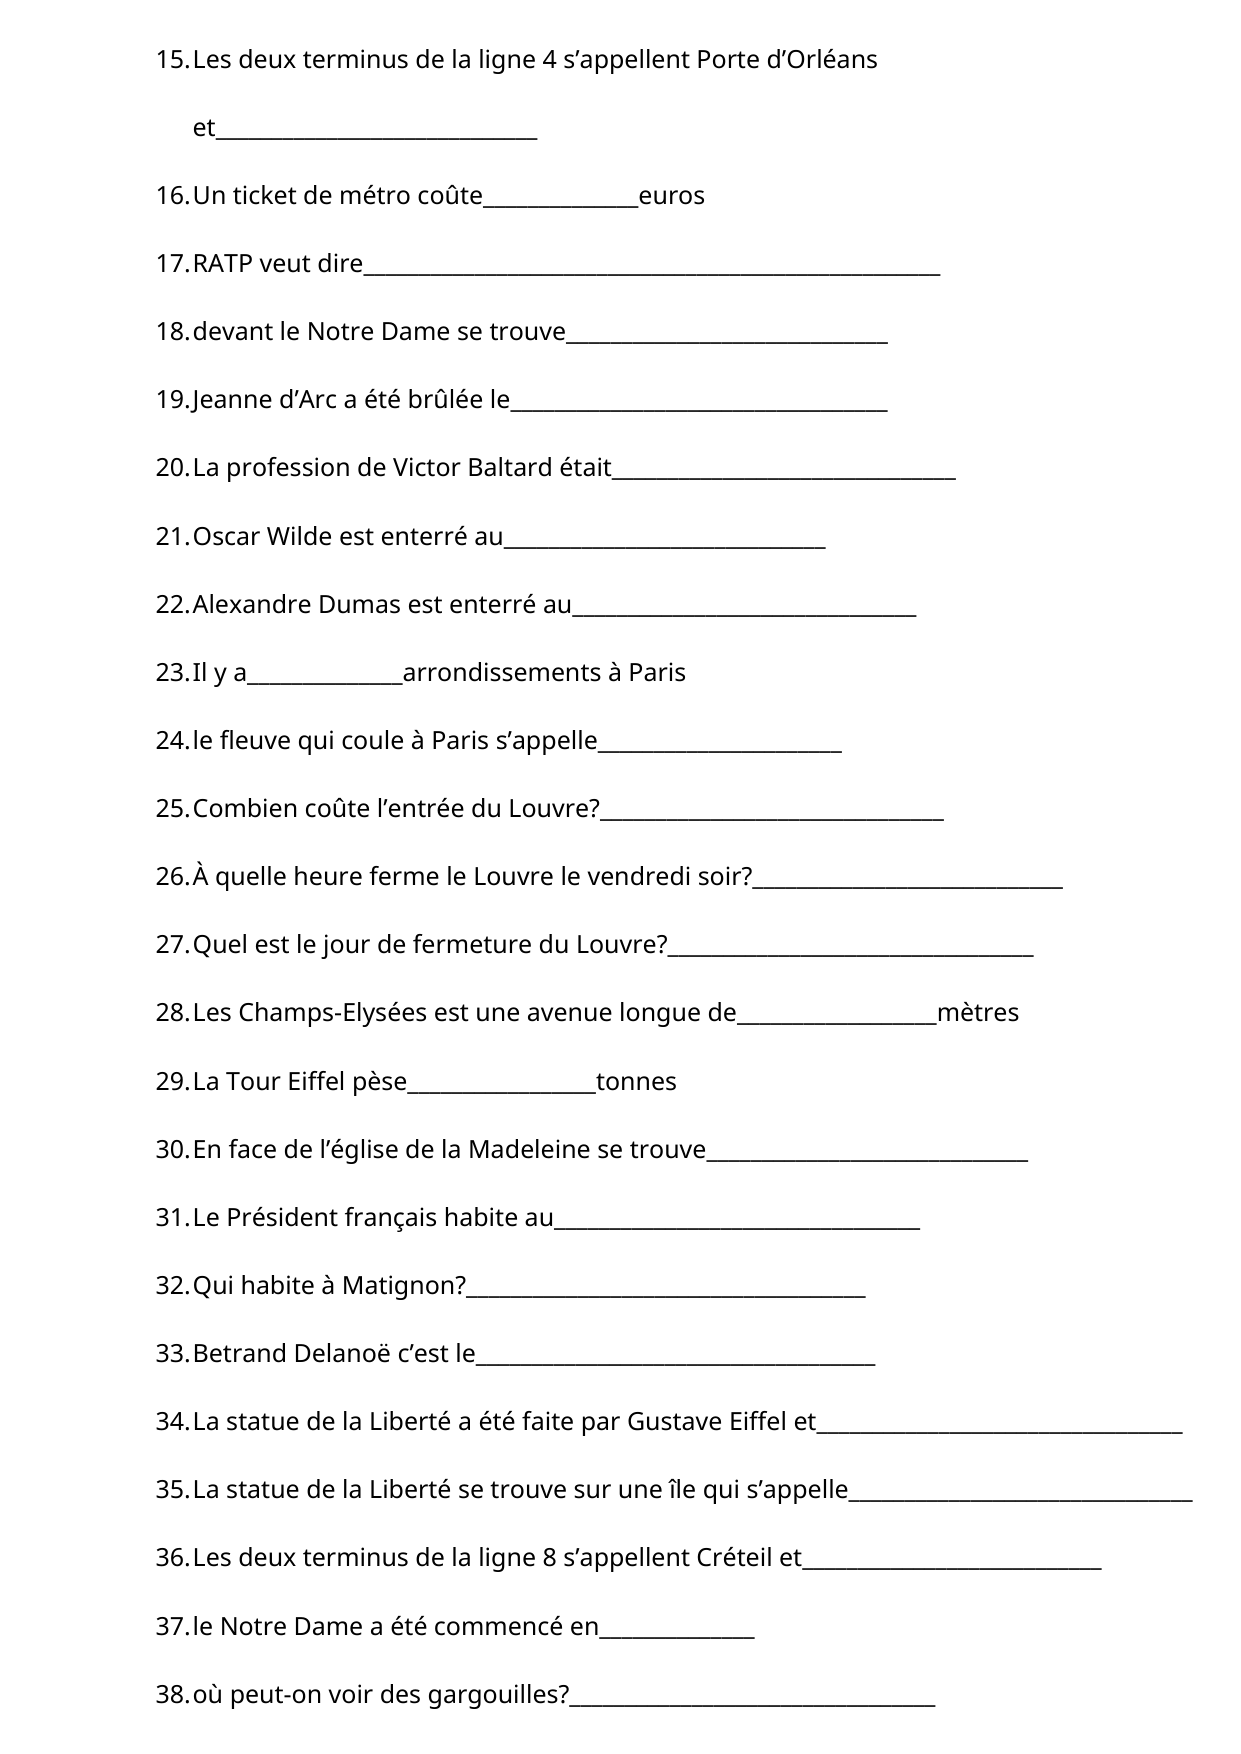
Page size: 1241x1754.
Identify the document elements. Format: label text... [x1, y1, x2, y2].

list La Tour Eiffel pèse_________________tonnes [155, 1063, 1199, 1097]
list RATP veut dire____________________________________________________ [155, 246, 1199, 280]
list Un ticket de métro coûte______________euros [155, 178, 1199, 212]
list En face de l’église de la Madeleine se trouve_____________________________ [155, 1131, 1199, 1165]
list À quelle heure ferme le Louvre le vendredi soir?____________________________ [155, 859, 1199, 893]
list Le Président français habite au_________________________________ [155, 1199, 1199, 1233]
list Les deux terminus de la ligne 4 s’appellent Porte d’Orléans et_____________________________ [155, 41, 1199, 143]
list Oscar Wilde est enterré au_____________________________ [155, 518, 1199, 552]
list le fleuve qui coule à Paris s’appelle______________________ [155, 723, 1199, 757]
list Quel est le jour de fermeture du Louvre?_________________________________ [155, 927, 1199, 961]
list Alexandre Dumas est enterré au_______________________________ [155, 586, 1199, 620]
list La statue de la Liberté a été faite par Gustave Eiffel et_________________________________ [155, 1404, 1199, 1438]
list La profession de Victor Baltard était_______________________________ [155, 450, 1199, 484]
list Jeanne d’Arc a été brûlée le__________________________________ [155, 382, 1199, 416]
list La statue de la Liberté se trouve sur une île qui s’appelle_______________________________ [155, 1472, 1199, 1506]
list Les Champs-Elysées est une avenue longue de__________________mètres [155, 995, 1199, 1029]
list Qui habite à Matignon?____________________________________ [155, 1268, 1199, 1302]
list où peut-on voir des gargouilles?_________________________________ [155, 1676, 1199, 1710]
list devant le Notre Dame se trouve_____________________________ [155, 314, 1199, 348]
list Il y a______________arrondissements à Paris [155, 654, 1199, 688]
list Betrand Delanoë c’est le____________________________________ [155, 1336, 1199, 1370]
list Combien coûte l’entrée du Louvre?_______________________________ [155, 791, 1199, 825]
list Les deux terminus de la ligne 8 s’appellent Créteil et___________________________ [155, 1540, 1199, 1574]
list le Notre Dame a été commencé en______________ [155, 1608, 1199, 1642]
